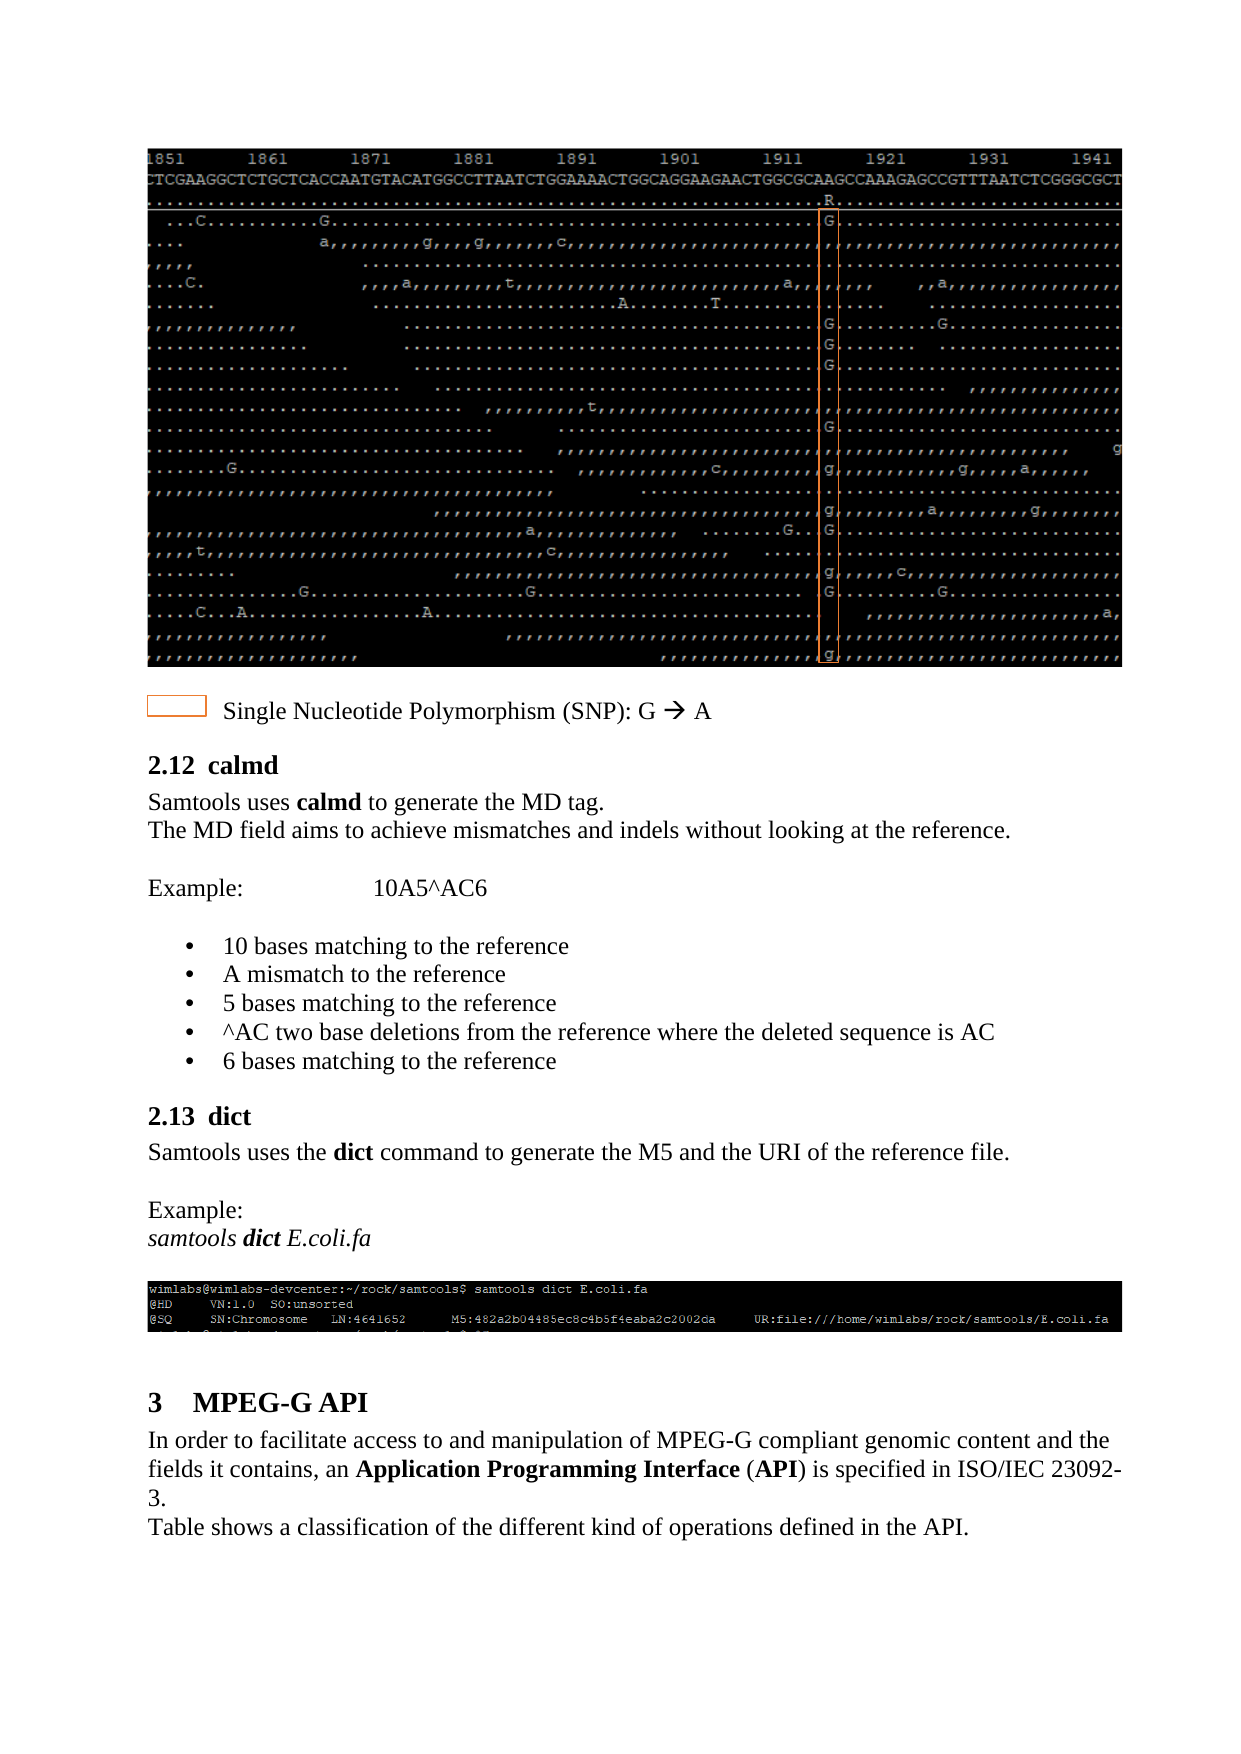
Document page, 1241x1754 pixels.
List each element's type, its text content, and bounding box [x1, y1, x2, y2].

list 10 bases matching to the reference [185, 931, 1122, 959]
text Example: 10A5^AC6 [148, 873, 1122, 902]
picture [147, 147, 1123, 667]
subtitle calmd [148, 749, 1122, 781]
text Table shows a classification of the different kind of operations defined in the API. [148, 1512, 1122, 1540]
text Samtools uses the dict command to generate the M5 and the URI of the reference file. [148, 1137, 1122, 1166]
list ^AC two base deletions from the reference where the deleted sequence is AC [185, 1017, 1122, 1046]
text samtools dict E.coli.fa [148, 1223, 1122, 1252]
text The MD field aims to achieve mismatches and indels without looking at the reference. [148, 816, 1122, 844]
text In order to facilitate access to and manipulation of MPEG-G compliant genomic content and the fields it contains, an Application Programming Interface (API) is specified in ISO/IEC 23092-3. [148, 1425, 1122, 1512]
subtitle dict [148, 1100, 1122, 1131]
picture [147, 1281, 1123, 1332]
list 6 bases matching to the reference [185, 1046, 1122, 1075]
text Samtools uses calmd to generate the MD tag. [148, 787, 1122, 816]
list 5 bases matching to the reference [185, 988, 1122, 1017]
text Example: [148, 1195, 1122, 1223]
text Single Nucleotide Polymorphism (SNP): G A [148, 696, 1122, 724]
subtitle MPEG-G API [148, 1386, 1122, 1419]
list A mismatch to the reference [185, 959, 1122, 988]
